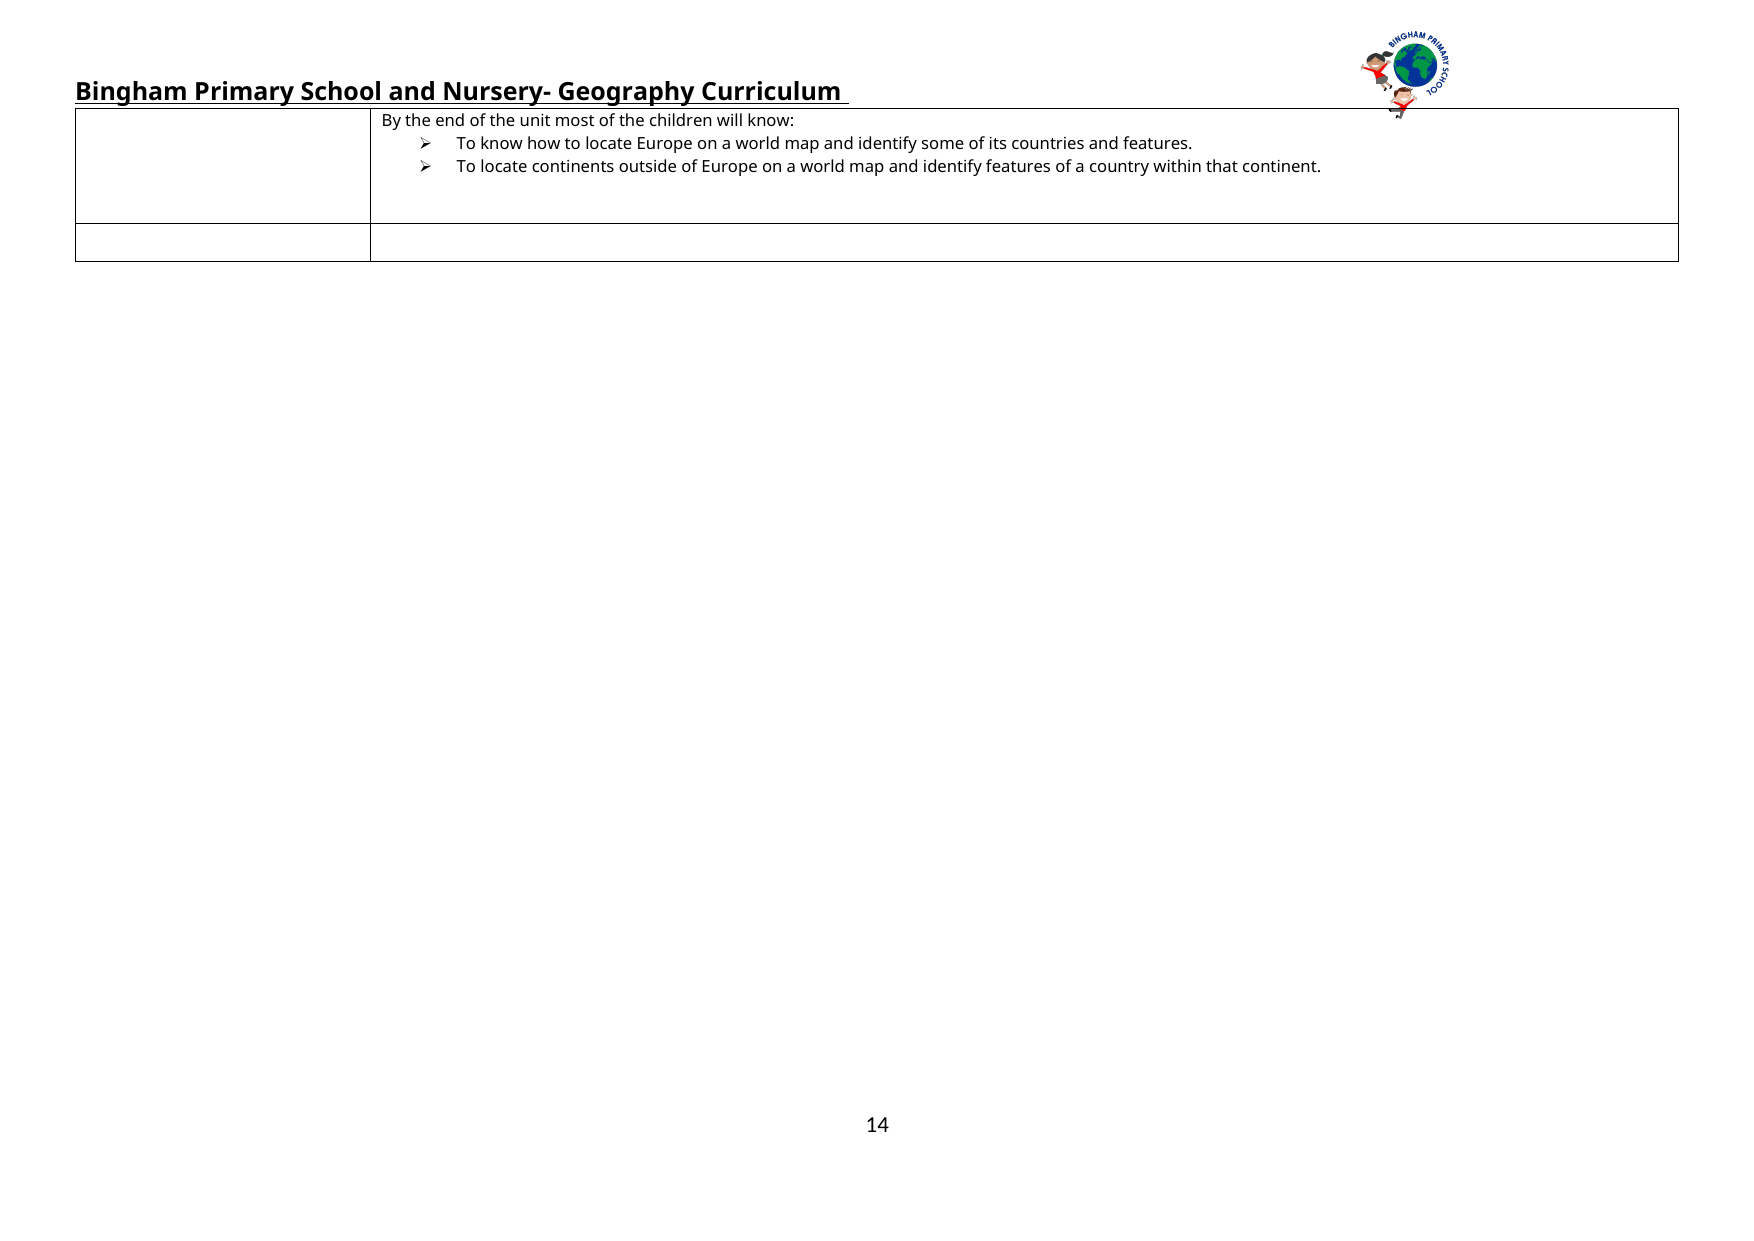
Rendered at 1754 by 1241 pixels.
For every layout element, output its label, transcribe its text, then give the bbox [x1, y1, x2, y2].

picture [1361, 31, 1449, 108]
table_cell [76, 224, 370, 261]
table_cell By the end of the unit most of the children will know: To know how to locate Europe on a world map and identify some of its countries and features. To locate continents outside of Europe on a world map and identify features of a country within that continent. [371, 109, 1678, 222]
table_cell [371, 224, 1678, 261]
table_cell [76, 109, 370, 222]
